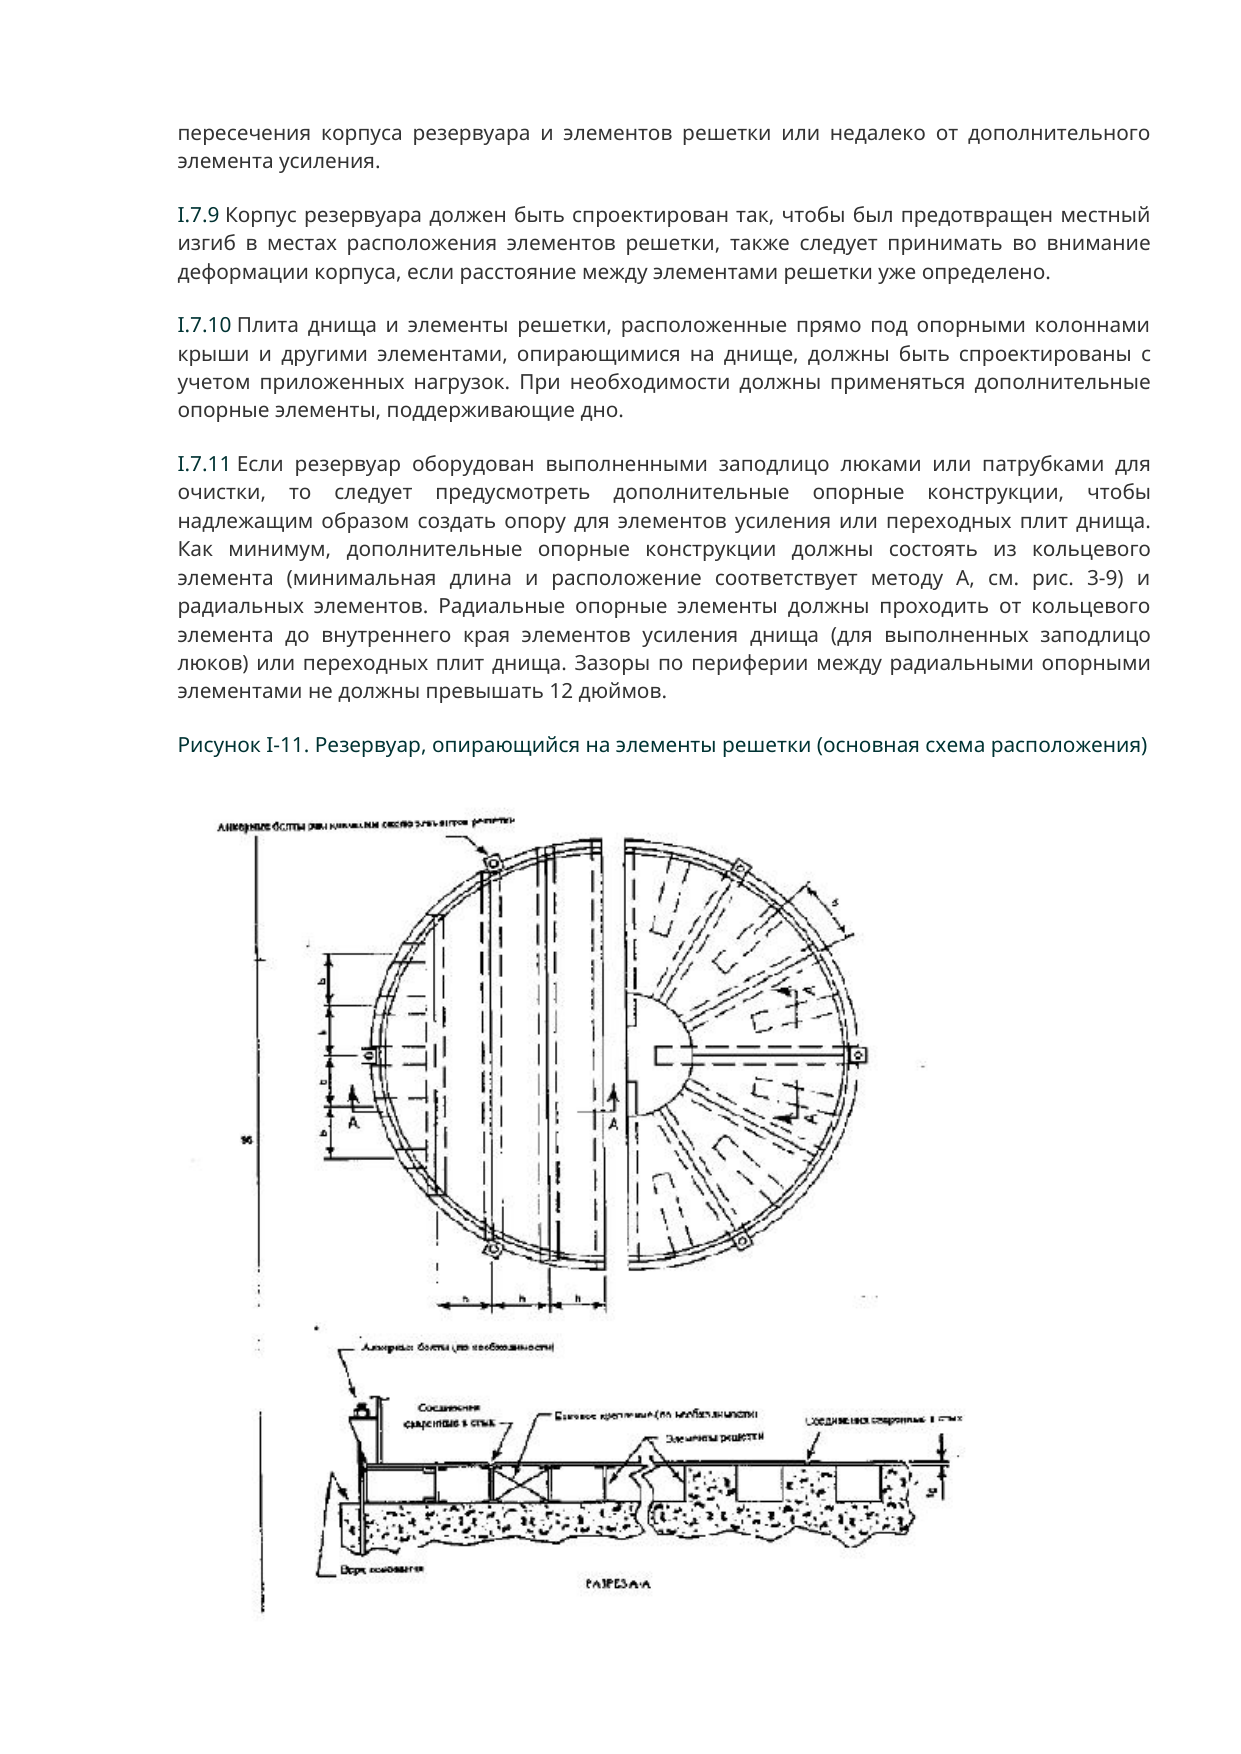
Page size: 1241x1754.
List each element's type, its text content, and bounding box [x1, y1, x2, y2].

picture [177, 783, 1003, 1623]
text I.7.11 Если резервуар оборудован выполненными заподлицо люками или патрубками для очистки, то следует предусмотреть дополнительные опорные конструкции, чтобы надлежащим образом создать опору для элементов усиления или переходных плит днища. Как минимум, дополнительные опорные конструкции должны состоять из кольцевого элемента (минимальная длина и расположение соответствует методу А, см. рис. 3-9) и радиальных элементов. Радиальные опорные элементы должны проходить от кольцевого элемента до внутреннего края элементов усиления днища (для выполненных заподлицо люков) или переходных плит днища. Зазоры по периферии между радиальными опорными элементами не должны превышать 12 дюймов. [177, 449, 1152, 705]
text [177, 118, 1152, 175]
text Рисунок I-11. Резервуар, опирающийся на элементы решетки (основная схема расположения) [177, 730, 1152, 758]
text I.7.9 Корпус резервуара должен быть спроектирован так, чтобы был предотвращен местный изгиб в местах расположения элементов решетки, также следует принимать во внимание деформации корпуса, если расстояние между элементами решетки уже определено. [177, 200, 1152, 285]
text I.7.10 Плита днища и элементы решетки, расположенные прямо под опорными колоннами крыши и другими элементами, опирающимися на днище, должны быть спроектированы с учетом приложенных нагрузок. При необходимости должны применяться дополнительные опорные элементы, поддерживающие дно. [177, 310, 1152, 424]
